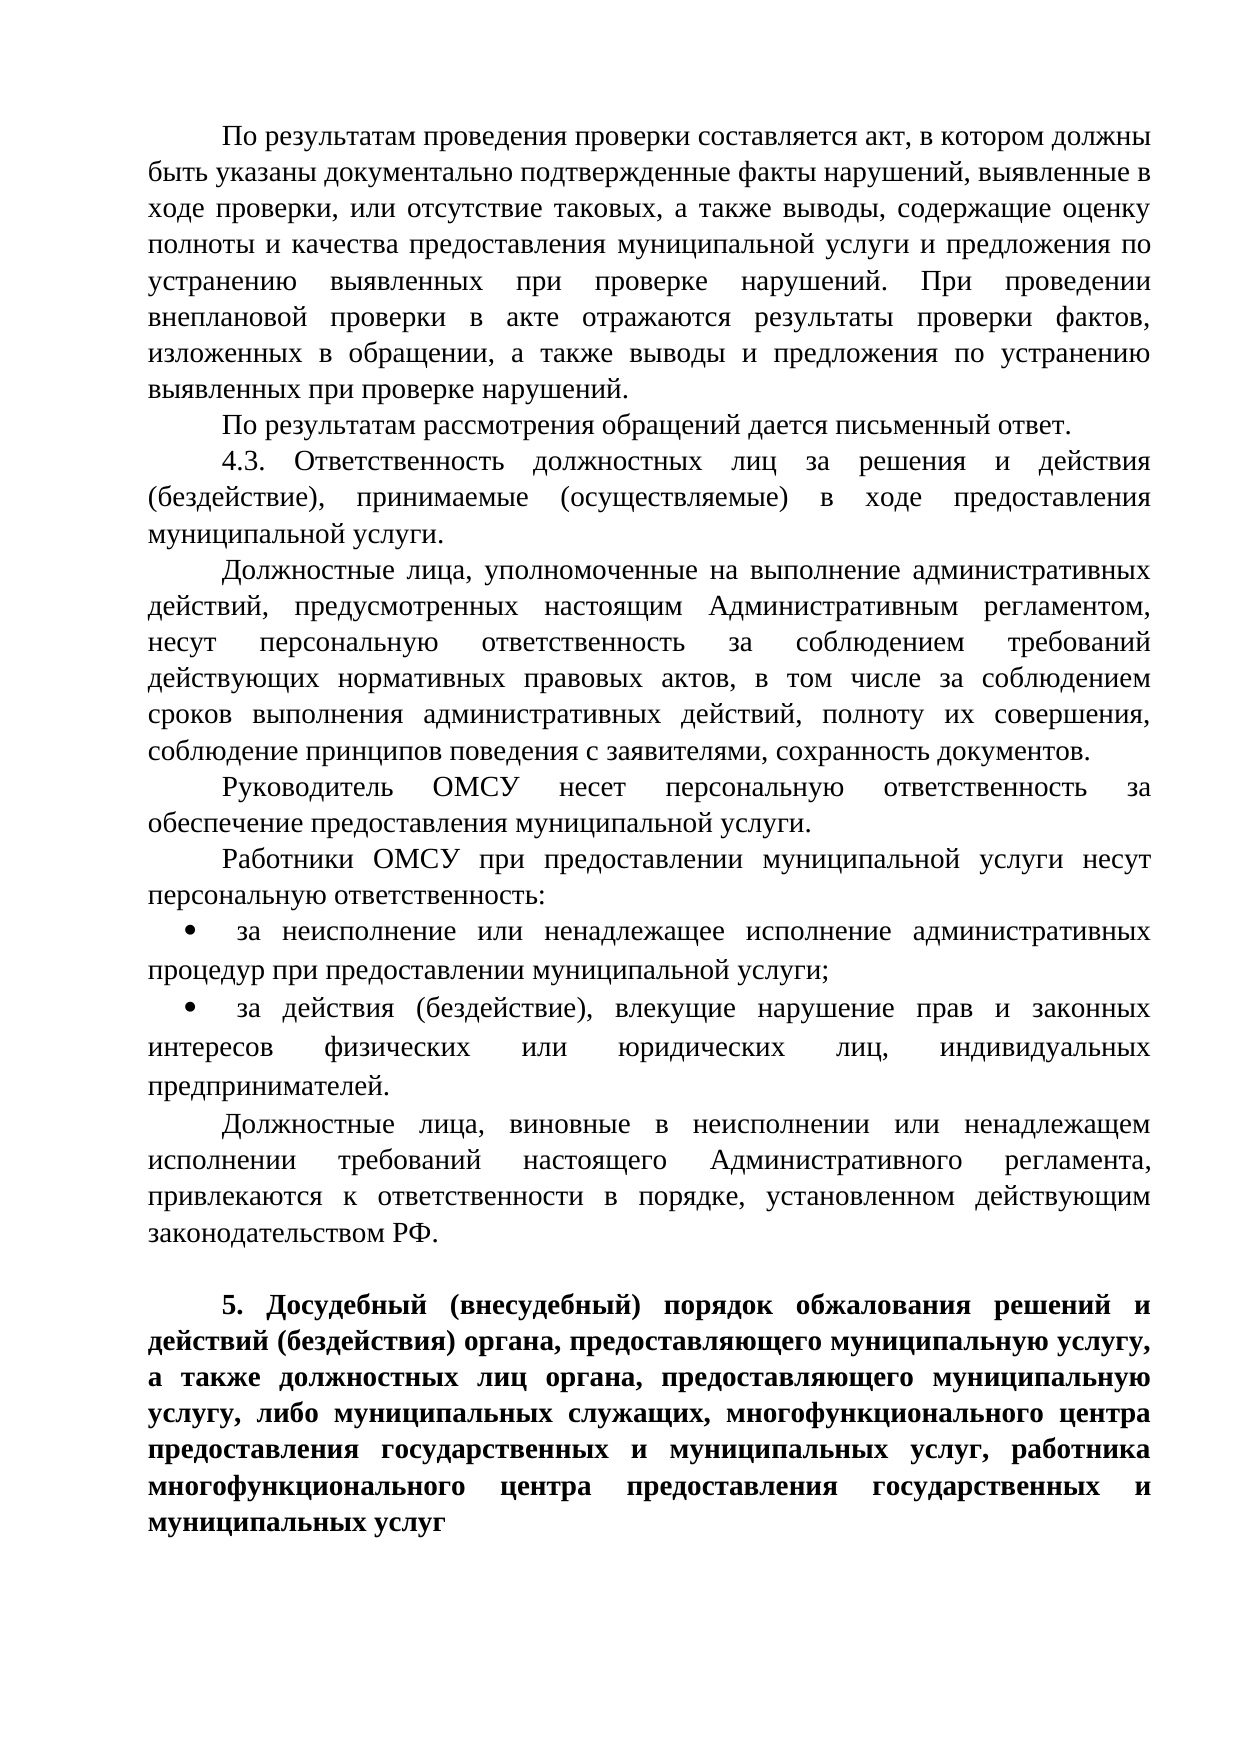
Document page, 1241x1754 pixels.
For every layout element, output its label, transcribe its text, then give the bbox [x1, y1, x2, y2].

text По результатам проведения проверки составляется акт, в котором должны быть указаны документально подтвержденные факты нарушений, выявленные в ходе проверки, или отсутствие таковых, а также выводы, содержащие оценку полноты и качества предоставления муниципальной услуги и предложения по устранению выявленных при проверке нарушений. При проведении внеплановой проверки в акте отражаются результаты проверки фактов, изложенных в обращении, а также выводы и предложения по устранению выявленных при проверке нарушений. [148, 118, 1152, 405]
text 4.3. Ответственность должностных лиц за решения и действия (бездействие), принимаемые (осуществляемые) в ходе предоставления муниципальной услуги. [148, 443, 1152, 549]
text Должностные лица, уполномоченные на выполнение административных действий, предусмотренных настоящим Административным регламентом, несут персональную ответственность за соблюдением требований действующих нормативных правовых актов, в том числе за соблюдением сроков выполнения административных действий, полноту их совершения, соблюдение принципов поведения с заявителями, сохранность документов. [148, 552, 1152, 766]
text Руководитель ОМСУ несет персональную ответственность за обеспечение предоставления муниципальной услуги. [148, 769, 1152, 838]
text Работники ОМСУ при предоставлении муниципальной услуги несут персональную ответственность: [148, 841, 1152, 911]
text Должностные лица, виновные в неисполнении или ненадлежащем исполнении требований настоящего Административного регламента, привлекаются к ответственности в порядке, установленном действующим законодательством РФ. [148, 1106, 1152, 1248]
list за действия (бездействие), влекущие нарушение прав и законных интересов физических или юридических лиц, индивидуальных предпринимателей. [148, 991, 1152, 1101]
text По результатам рассмотрения обращений дается письменный ответ. [148, 407, 1152, 441]
text 5. Досудебный (внесудебный) порядок обжалования решений и действий (бездействия) органа, предоставляющего муниципальную услугу, а также должностных лиц органа, предоставляющего муниципальную услугу, либо муниципальных служащих, многофункционального центра предоставления государственных и муниципальных услуг, работника многофункционального центра предоставления государственных и муниципальных услуг [148, 1287, 1152, 1537]
list за неисполнение или ненадлежащее исполнение административных процедур при предоставлении муниципальной услуги; [148, 913, 1152, 986]
